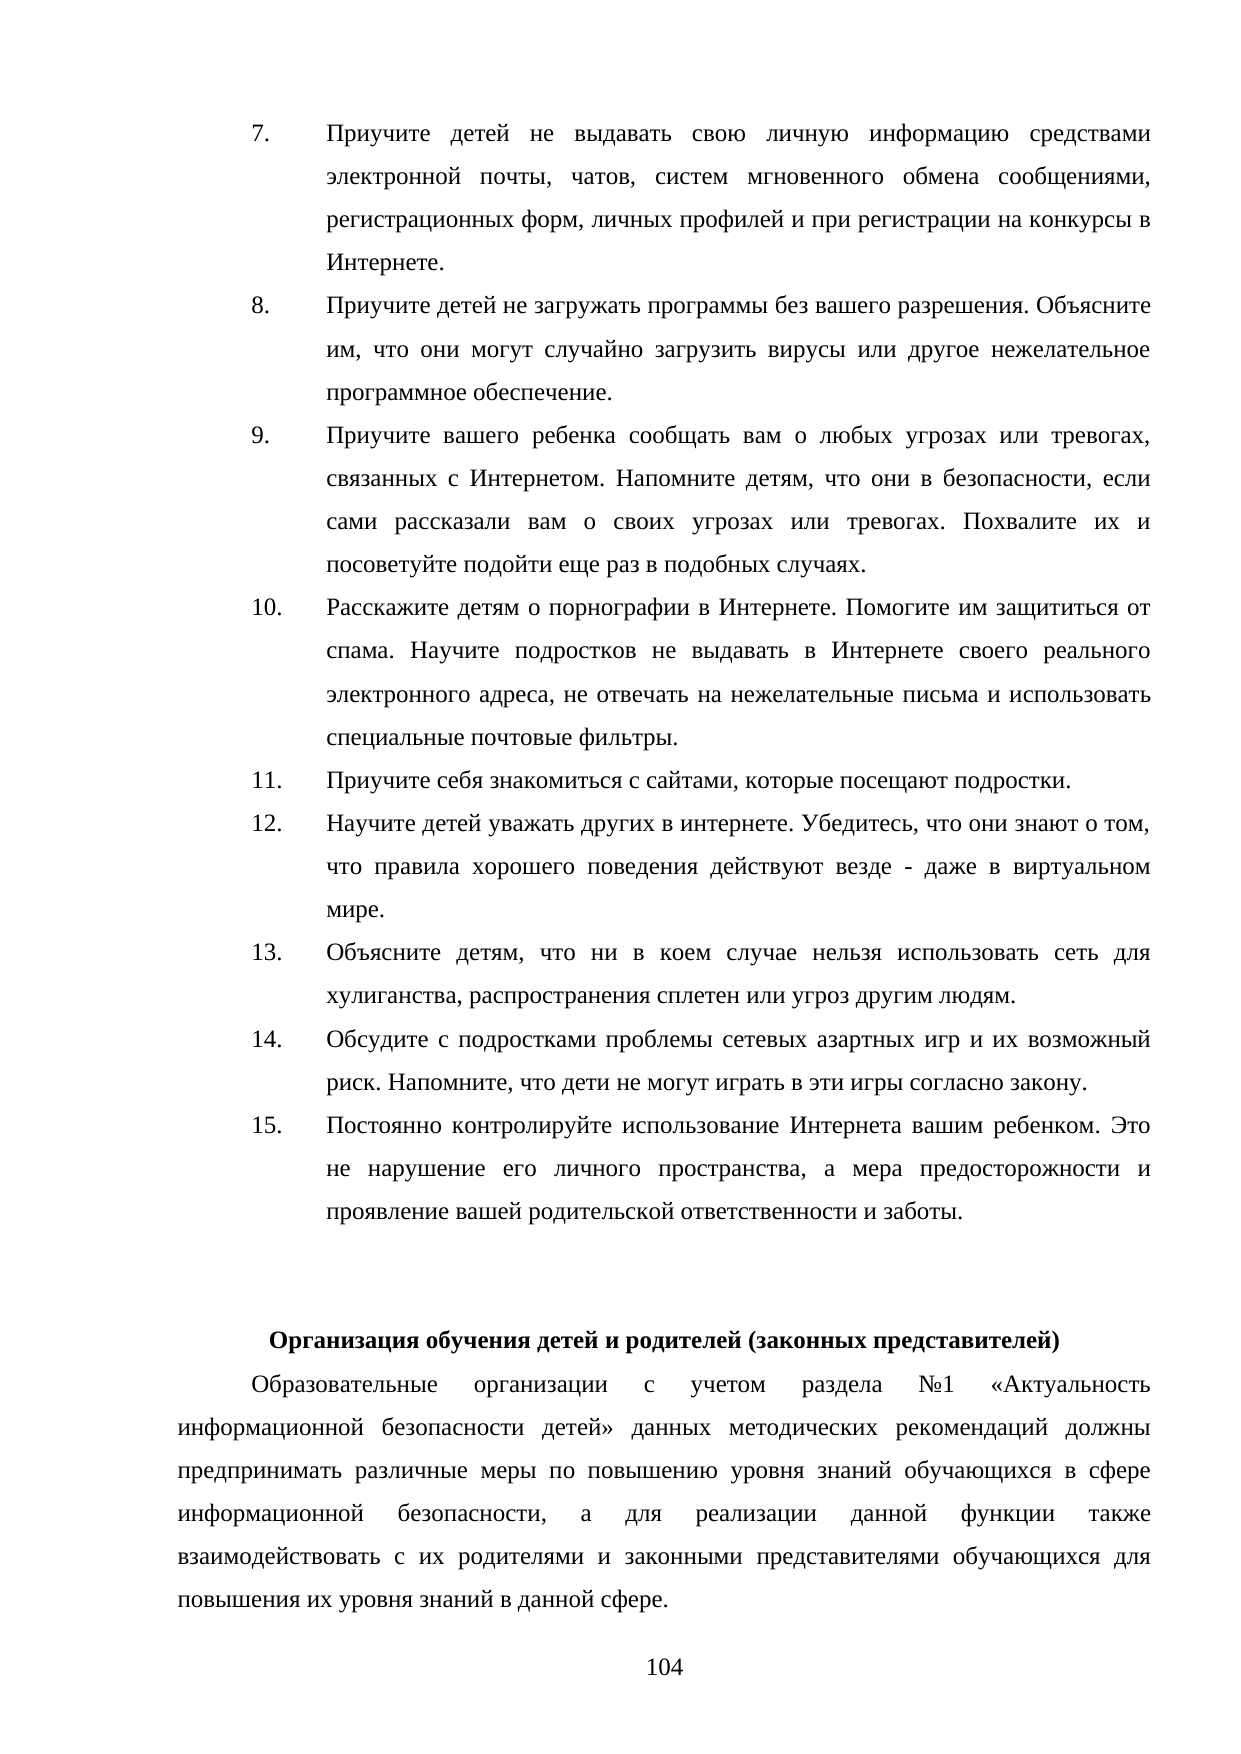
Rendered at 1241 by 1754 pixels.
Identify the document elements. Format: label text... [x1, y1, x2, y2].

list Приучите детей не загружать программы без вашего разрешения. Объясните им, что они могут случайно загрузить вирусы или другое нежелательное программное обеспечение. [251, 291, 1152, 406]
list Приучите вашего ребенка сообщать вам о любых угрозах или тревогах, связанных с Интернетом. Напомните детям, что они в безопасности, если сами рассказали вам о своих угрозах или тревогах. Похвалите их и посоветуйте подойти еще раз в подобных случаях. [251, 420, 1152, 578]
list Обсудите с подростками проблемы сетевых азартных игр и их возможный риск. Напомните, что дети не могут играть в эти игры согласно закону. [251, 1024, 1152, 1096]
list Постоянно контролируйте использование Интернета вашим ребенком. Это не нарушение его личного пространства, а мера предосторожности и проявление вашей родительской ответственности и заботы. [251, 1110, 1152, 1225]
list Приучите детей не выдавать свою личную информацию средствами электронной почты, чатов, систем мгновенного обмена сообщениями, регистрационных форм, личных профилей и при регистрации на конкурсы в Интернете. [251, 118, 1152, 276]
list Приучите себя знакомиться с сайтами, которые посещают подростки. [251, 765, 1152, 794]
text Образовательные организации с учетом раздела №1 «Актуальность информационной безопасности детей» данных методических рекомендаций должны предпринимать различные меры по повышению уровня знаний обучающихся в сфере информационной безопасности, а для реализации данной функции также взаимодействовать с их родителями и законными представителями обучающихся для повышения их уровня знаний в данной сфере. [177, 1369, 1152, 1613]
list Объясните детям, что ни в коем случае нельзя использовать сеть для хулиганства, распространения сплетен или угроз другим людям. [251, 937, 1152, 1009]
list Научите детей уважать других в интернете. Убедитесь, что они знают о том, что правила хорошего поведения действуют везде - даже в виртуальном мире. [251, 808, 1152, 923]
text Организация обучения детей и родителей (законных представителей) [177, 1326, 1152, 1354]
list Расскажите детям о порнографии в Интернете. Помогите им защититься от спама. Научите подростков не выдавать в Интернете своего реального электронного адреса, не отвечать на нежелательные письма и использовать специальные почтовые фильтры. [251, 592, 1152, 751]
